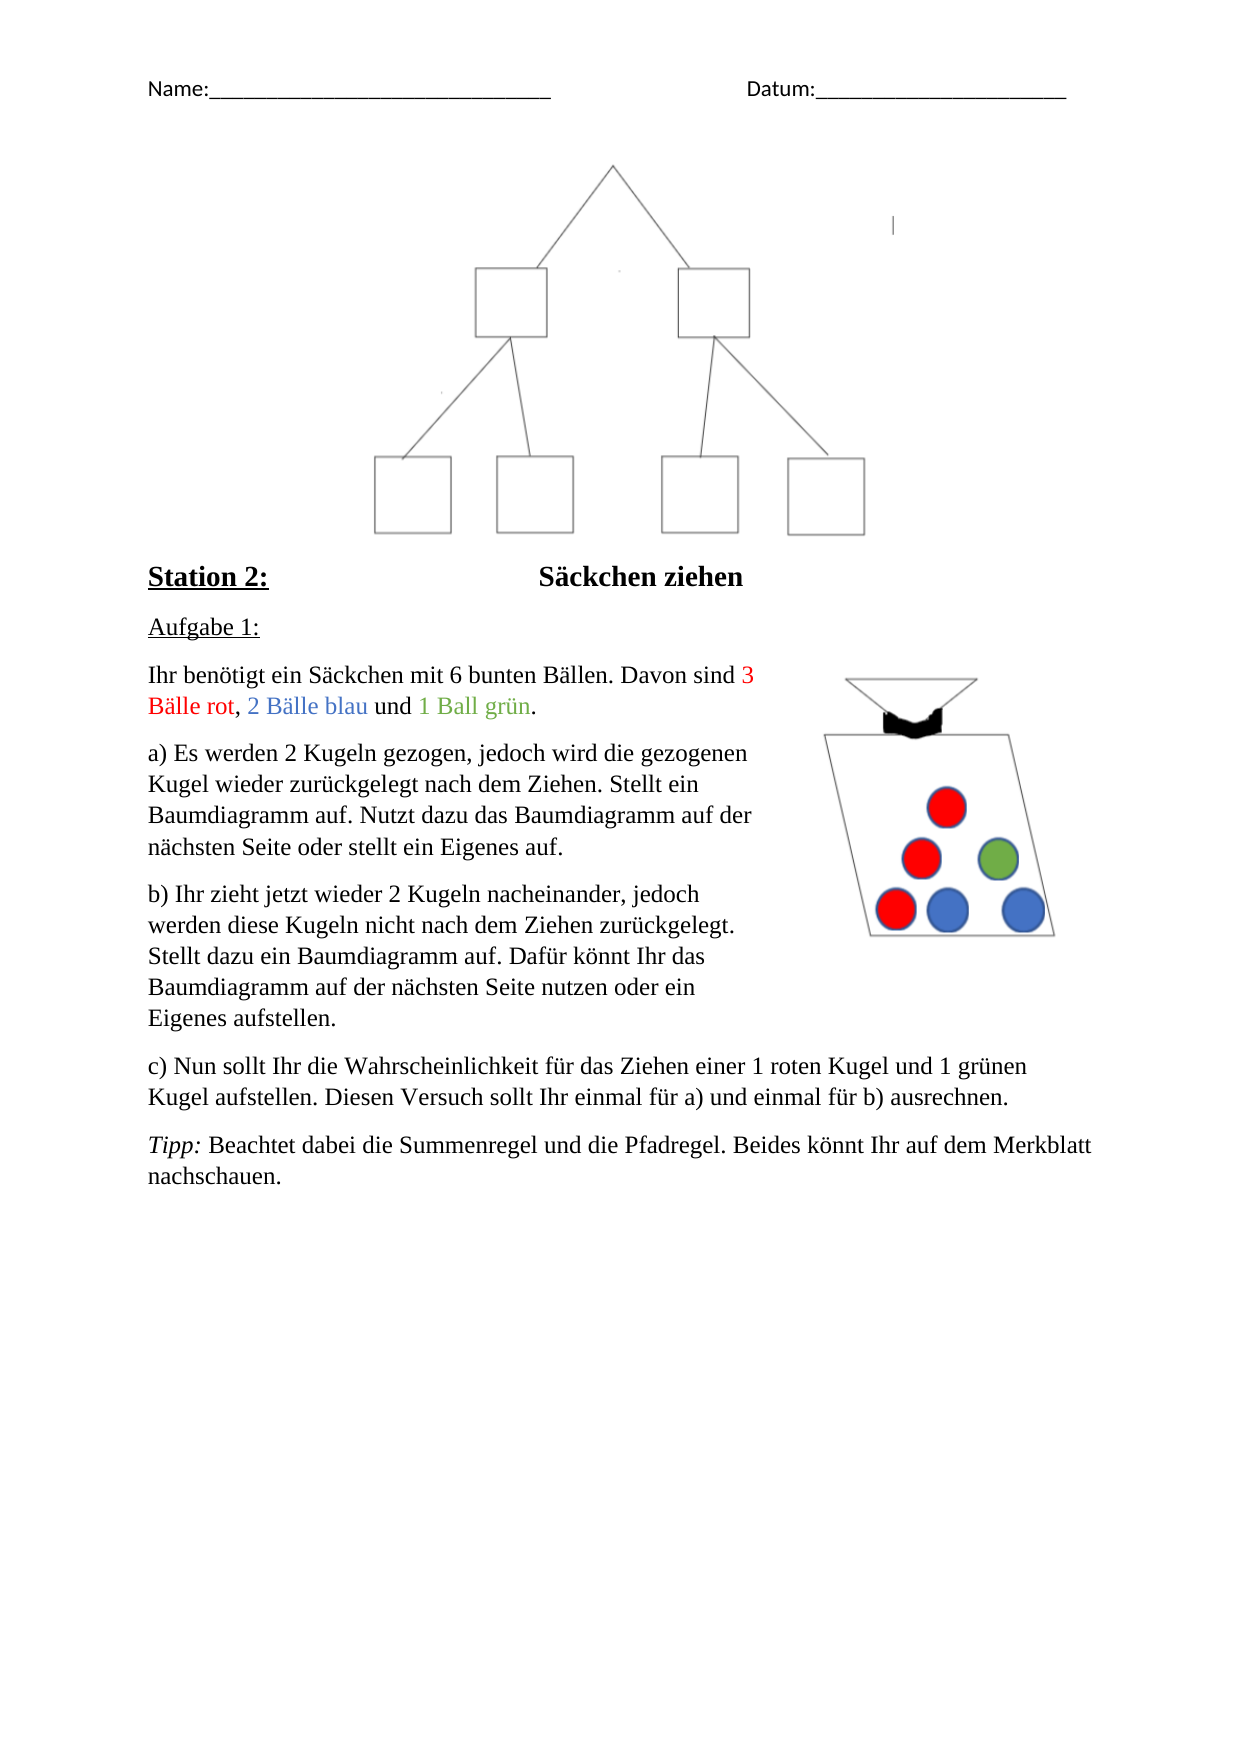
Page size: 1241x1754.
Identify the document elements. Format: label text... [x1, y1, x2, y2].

text Ihr benötigt ein Säckchen mit 6 bunten Bällen. Davon sind 3 Bälle rot, 2 Bälle blau und 1 Ball grün. [148, 660, 1092, 719]
text Station 2: Säckchen ziehen [148, 559, 1092, 593]
text Tipp: Beachtet dabei die Summenregel und die Pfadregel. Beides könnt Ihr auf dem Merkblatt nachschauen. [148, 1130, 1092, 1190]
text a) Es werden 2 Kugeln gezogen, jedoch wird die gezogenen Kugel wieder zurückgelegt nach dem Ziehen. Stellt ein Baumdiagramm auf. Nutzt dazu das Baumdiagramm auf der nächsten Seite oder stellt ein Eigenes auf. [148, 738, 781, 860]
text Aufgabe 1: [148, 612, 1092, 641]
text b) Ihr zieht jetzt wieder 2 Kugeln nacheinander, jedoch werden diese Kugeln nicht nach dem Ziehen zurückgelegt. Stellt dazu ein Baumdiagramm auf. Dafür könnt Ihr das Baumdiagramm auf der nächsten Seite nutzen oder ein Eigenes aufstellen. [148, 879, 1092, 1032]
text c) Nun sollt Ihr die Wahrscheinlichkeit für das Ziehen einer 1 roten Kugel und 1 grünen Kugel aufstellen. Diesen Versuch sollt Ihr einmal für a) und einmal für b) ausrechnen. [148, 1051, 1092, 1111]
